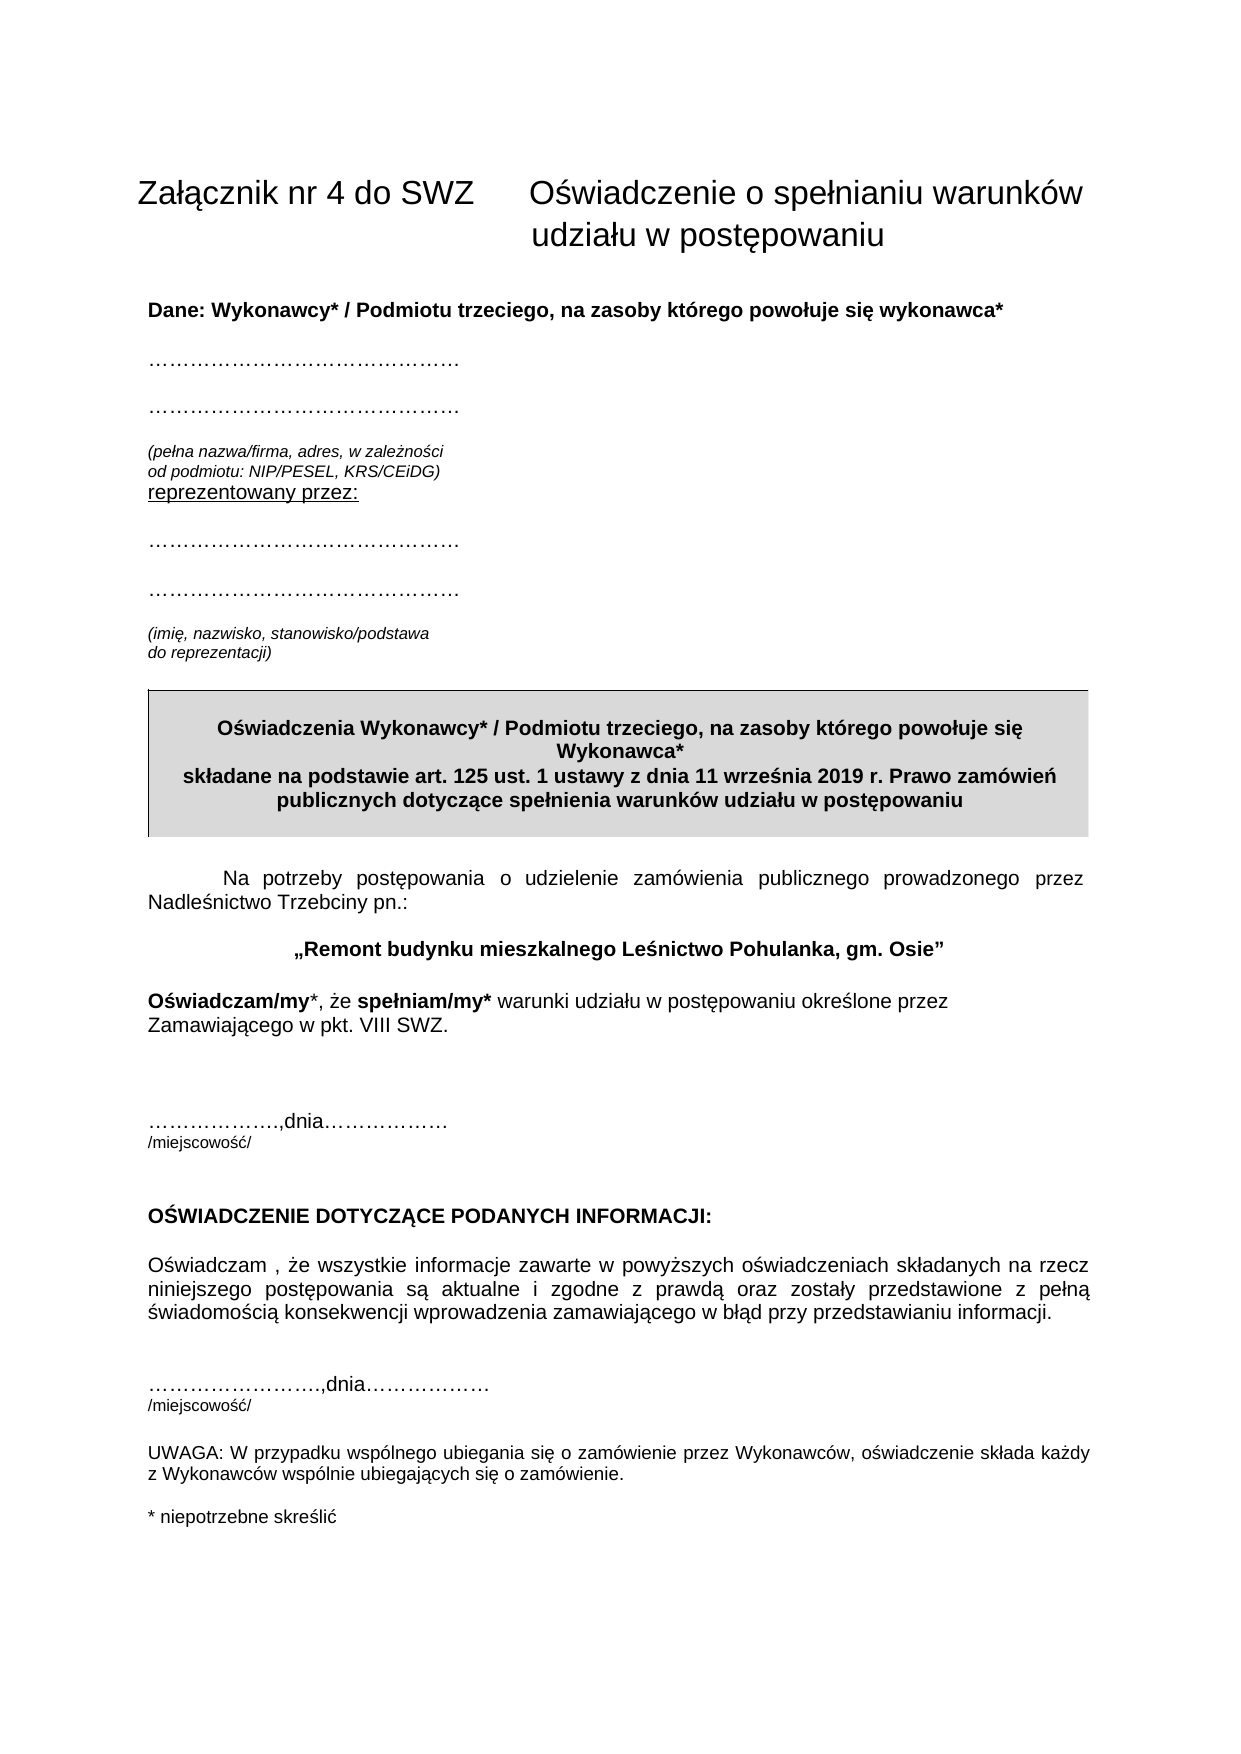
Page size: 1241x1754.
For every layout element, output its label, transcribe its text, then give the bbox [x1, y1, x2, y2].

text do reprezentacji) [148, 643, 1093, 662]
text Oświadczam/my*, że spełniam/my* warunki udziału w postępowaniu określone przez Zamawiającego w pkt. VIII SWZ. [148, 990, 1091, 1037]
text Oświadczenia Wykonawcy* / Podmiotu trzeciego, na zasoby którego powołuje się [148, 716, 1093, 740]
text od podmiotu: NIP/PESEL, KRS/CEiDG) [148, 461, 1093, 481]
text …………………….,dnia……………… [148, 1372, 1093, 1396]
text * niepotrzebne skreślić [148, 1506, 1093, 1528]
text Załącznik nr 4 do SWZ Oświadczenie o spełnianiu warunków udziału w postępowaniu [137, 173, 1088, 254]
text ……………….,dnia……………… [148, 1108, 1093, 1132]
text (imię, nazwisko, stanowisko/podstawa [148, 624, 1093, 643]
text Na potrzeby postępowania o udzielenie zamówienia publicznego prowadzonego przez [223, 866, 1093, 889]
text Nadleśnictwo Trzebciny pn.: [148, 889, 1093, 913]
text UWAGA: W przypadku wspólnego ubiegania się o zamówienie przez Wykonawców, oświadczenie składa każdy z Wykonawców wspólnie ubiegających się o zamówienie. [148, 1442, 1091, 1485]
text (pełna nazwa/firma, adres, w zależności [148, 442, 1093, 461]
text Dane: Wykonawcy* / Podmiotu trzeciego, na zasoby którego powołuje się wykonawca* [148, 298, 1093, 322]
text ……………………………………… [148, 394, 1093, 418]
text OŚWIADCZENIE DOTYCZĄCE PODANYCH INFORMACJI: [148, 1204, 1093, 1228]
text Oświadczam , że wszystkie informacje zawarte w powyższych oświadczeniach składanych na rzecz niniejszego postępowania są aktualne i zgodne z prawdą oraz zostały przedstawione z pełną świadomością konsekwencji wprowadzenia zamawiającego w błąd przy przedstawianiu informacji. [148, 1253, 1091, 1324]
text składane na podstawie art. 125 ust. 1 ustawy z dnia 11 września 2019 r. Prawo zamówień [148, 764, 1093, 788]
text ……………………………………… [148, 576, 1093, 600]
text ……………………………………… [148, 346, 1093, 370]
picture [147, 689, 1089, 837]
text /miejscowość/ [148, 1396, 1093, 1415]
text ……………………………………… [148, 528, 1093, 552]
text /miejscowość/ [148, 1132, 1093, 1152]
text reprezentowany przez: [148, 481, 1093, 504]
text publicznych dotyczące spełnienia warunków udziału w postępowaniu [148, 788, 1093, 812]
text Wykonawca* [148, 740, 1093, 763]
text „Remont budynku mieszkalnego Leśnictwo Pohulanka, gm. Osie” [148, 937, 1091, 961]
